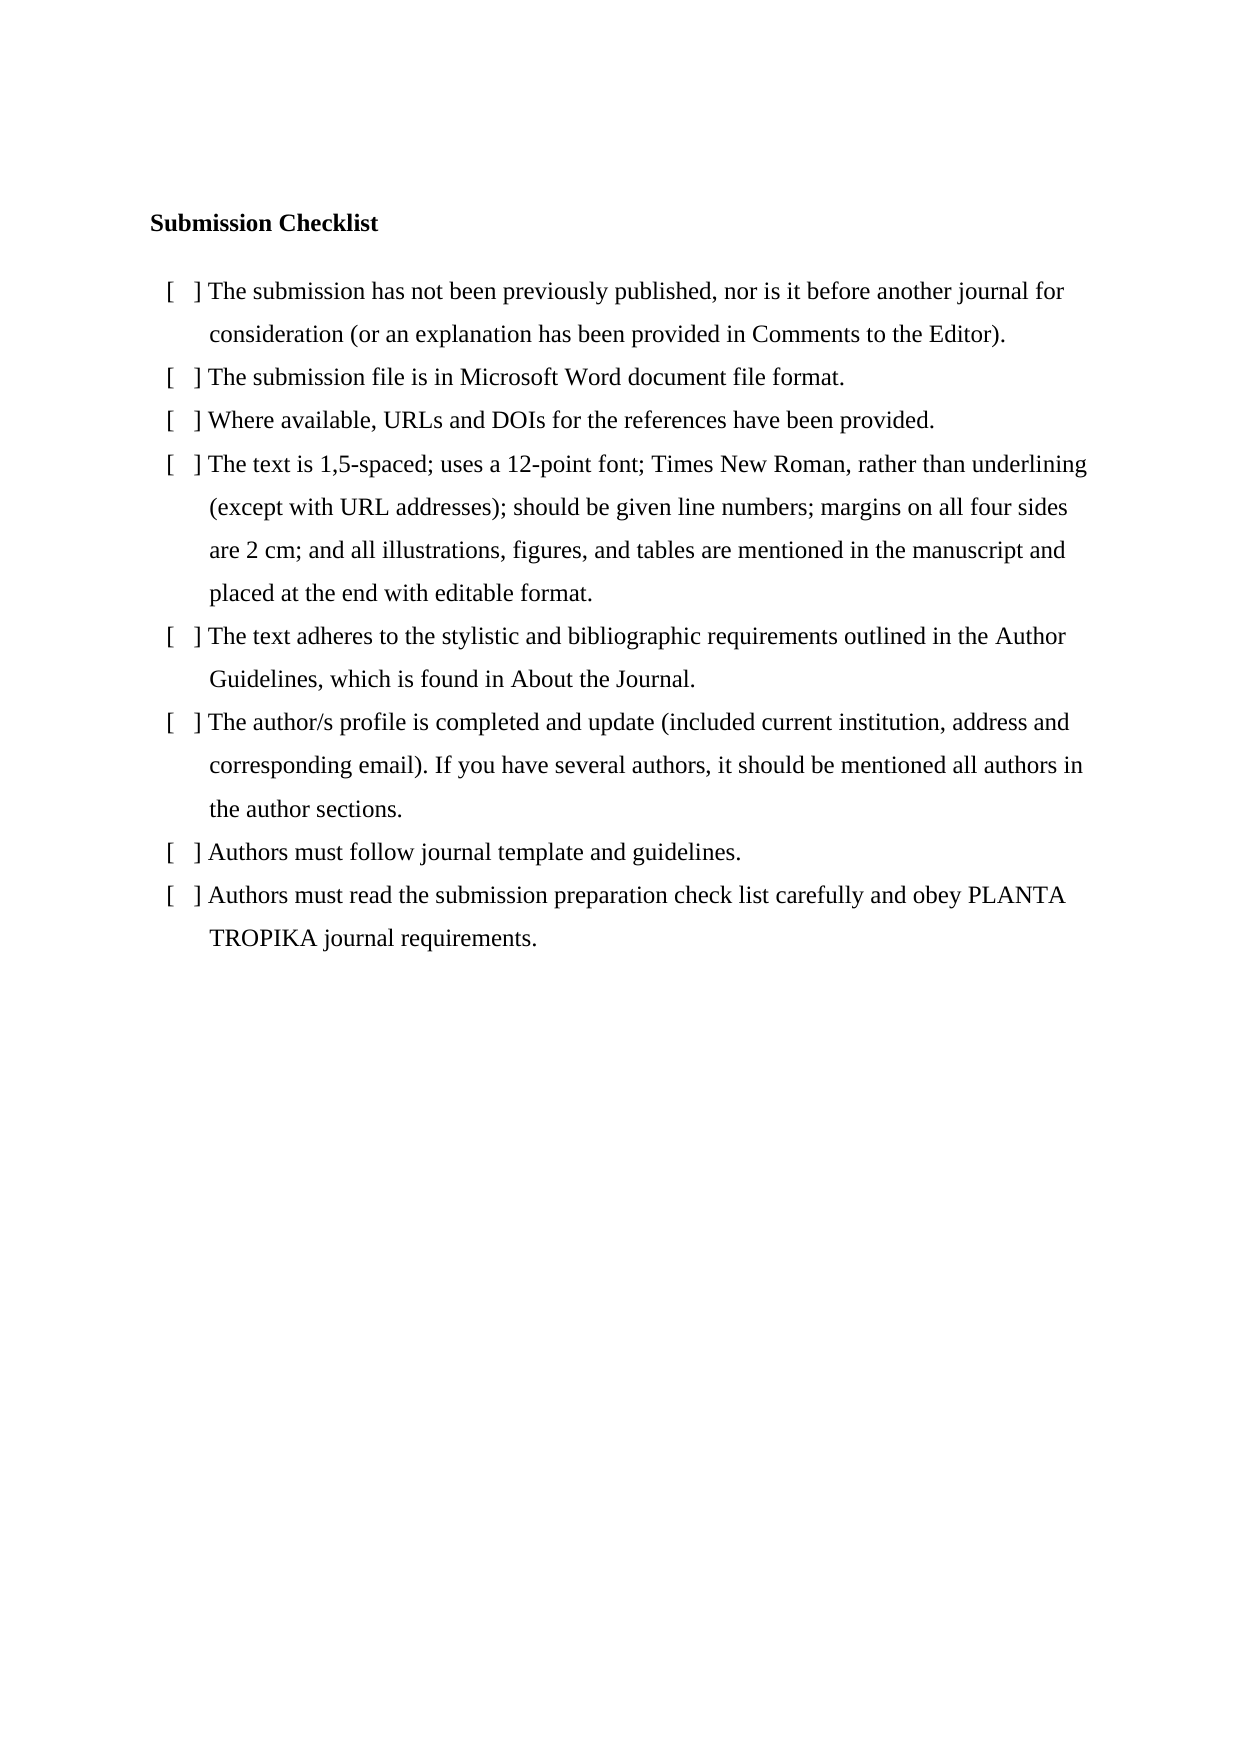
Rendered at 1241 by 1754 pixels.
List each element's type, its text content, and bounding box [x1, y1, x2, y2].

text [ ] Authors must read the submission preparation check list carefully and obey PLANTA TROPIKA journal requirements. [166, 880, 1090, 952]
text [ ] The submission file is in Microsoft Word document file format. [166, 362, 1090, 391]
text [ ] The submission has not been previously published, nor is it before another journal for consideration (or an explanation has been provided in Comments to the Editor). [166, 276, 1090, 348]
text [ ] The author/s profile is completed and update (included current institution, address and corresponding email). If you have several authors, it should be mentioned all authors in the author sections. [166, 707, 1090, 822]
text [ ] The text is 1,5-spaced; uses a 12-point font; Times New Roman, rather than underlining (except with URL addresses); should be given line numbers; margins on all four sides are 2 cm; and all illustrations, figures, and tables are mentioned in the manuscript and placed at the end with editable format. [166, 449, 1090, 607]
text [ ] Authors must follow journal template and guidelines. [166, 837, 1090, 866]
text [ ] The text adheres to the stylistic and bibliographic requirements outlined in the Author Guidelines, which is found in About the Journal. [166, 621, 1090, 693]
text [ ] Where available, URLs and DOIs for the references have been provided. [166, 406, 1090, 434]
text Submission Checklist [150, 208, 1090, 237]
